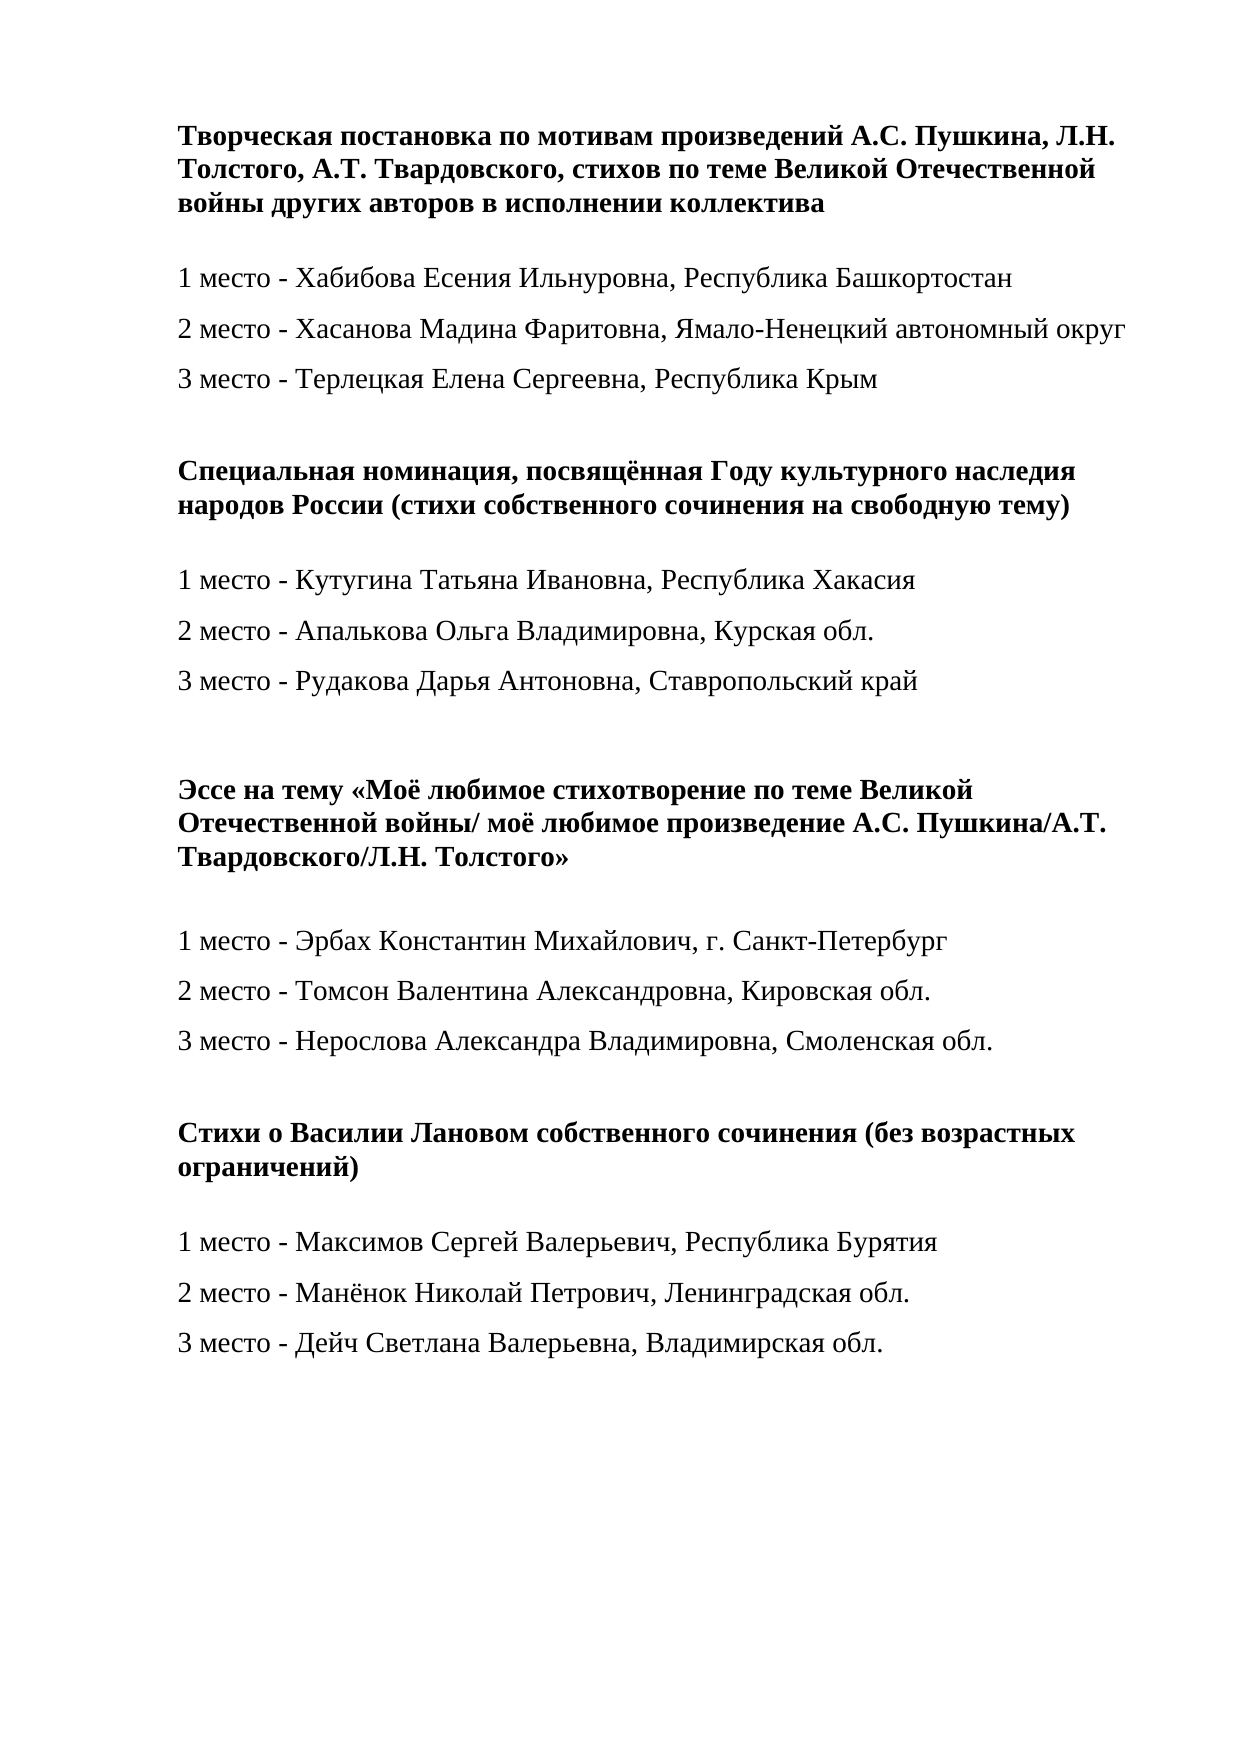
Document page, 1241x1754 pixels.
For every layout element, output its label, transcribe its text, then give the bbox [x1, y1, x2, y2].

text Стихи о Василии Лановом собственного сочинения (без возрастных ограничений) [177, 1116, 1152, 1183]
list 2 место - Хасанова Мадина Фаритовна, Ямало-Ненецкий автономный округ [177, 311, 1152, 344]
list 2 место - Апалькова Ольга Владимировна, Курская обл. [177, 613, 1152, 646]
list 3 место - Терлецкая Елена Сергеевна, Республика Крым [177, 361, 1152, 395]
text Эссе на тему «Моё любимое стихотворение по теме Великой Отечественной войны/ моё любимое произведение А.С. Пушкина/А.Т. Твардовского/Л.Н. Толстого» [177, 772, 1152, 873]
list 2 место - Манёнок Николай Петрович, Ленинградская обл. [177, 1275, 1152, 1308]
list 1 место - Максимов Сергей Валерьевич, Республика Бурятия [177, 1224, 1152, 1258]
list 2 место - Томсон Валентина Александровна, Кировская обл. [177, 973, 1152, 1007]
text Творческая постановка по мотивам произведений А.С. Пушкина, Л.Н. Толстого, А.Т. Твардовского, стихов по теме Великой Отечественной войны других авторов в исполнении коллектива [177, 118, 1152, 219]
list 1 место - Эрбах Константин Михайлович, г. Санкт-Петербург [177, 923, 1152, 956]
text Специальная номинация, посвящённая Году культурного наследия народов России (стихи собственного сочинения на свободную тему) [177, 453, 1152, 521]
list 3 место - Рудакова Дарья Антоновна, Ставропольский край [177, 663, 1152, 697]
list 3 место - Нерослова Александра Владимировна, Смоленская обл. [177, 1023, 1152, 1057]
list 3 место - Дейч Светлана Валерьевна, Владимирская обл. [177, 1325, 1152, 1359]
list 1 место - Хабибова Есения Ильнуровна, Республика Башкортостан [177, 261, 1152, 294]
list 1 место - Кутугина Татьяна Ивановна, Республика Хакасия [177, 562, 1152, 596]
